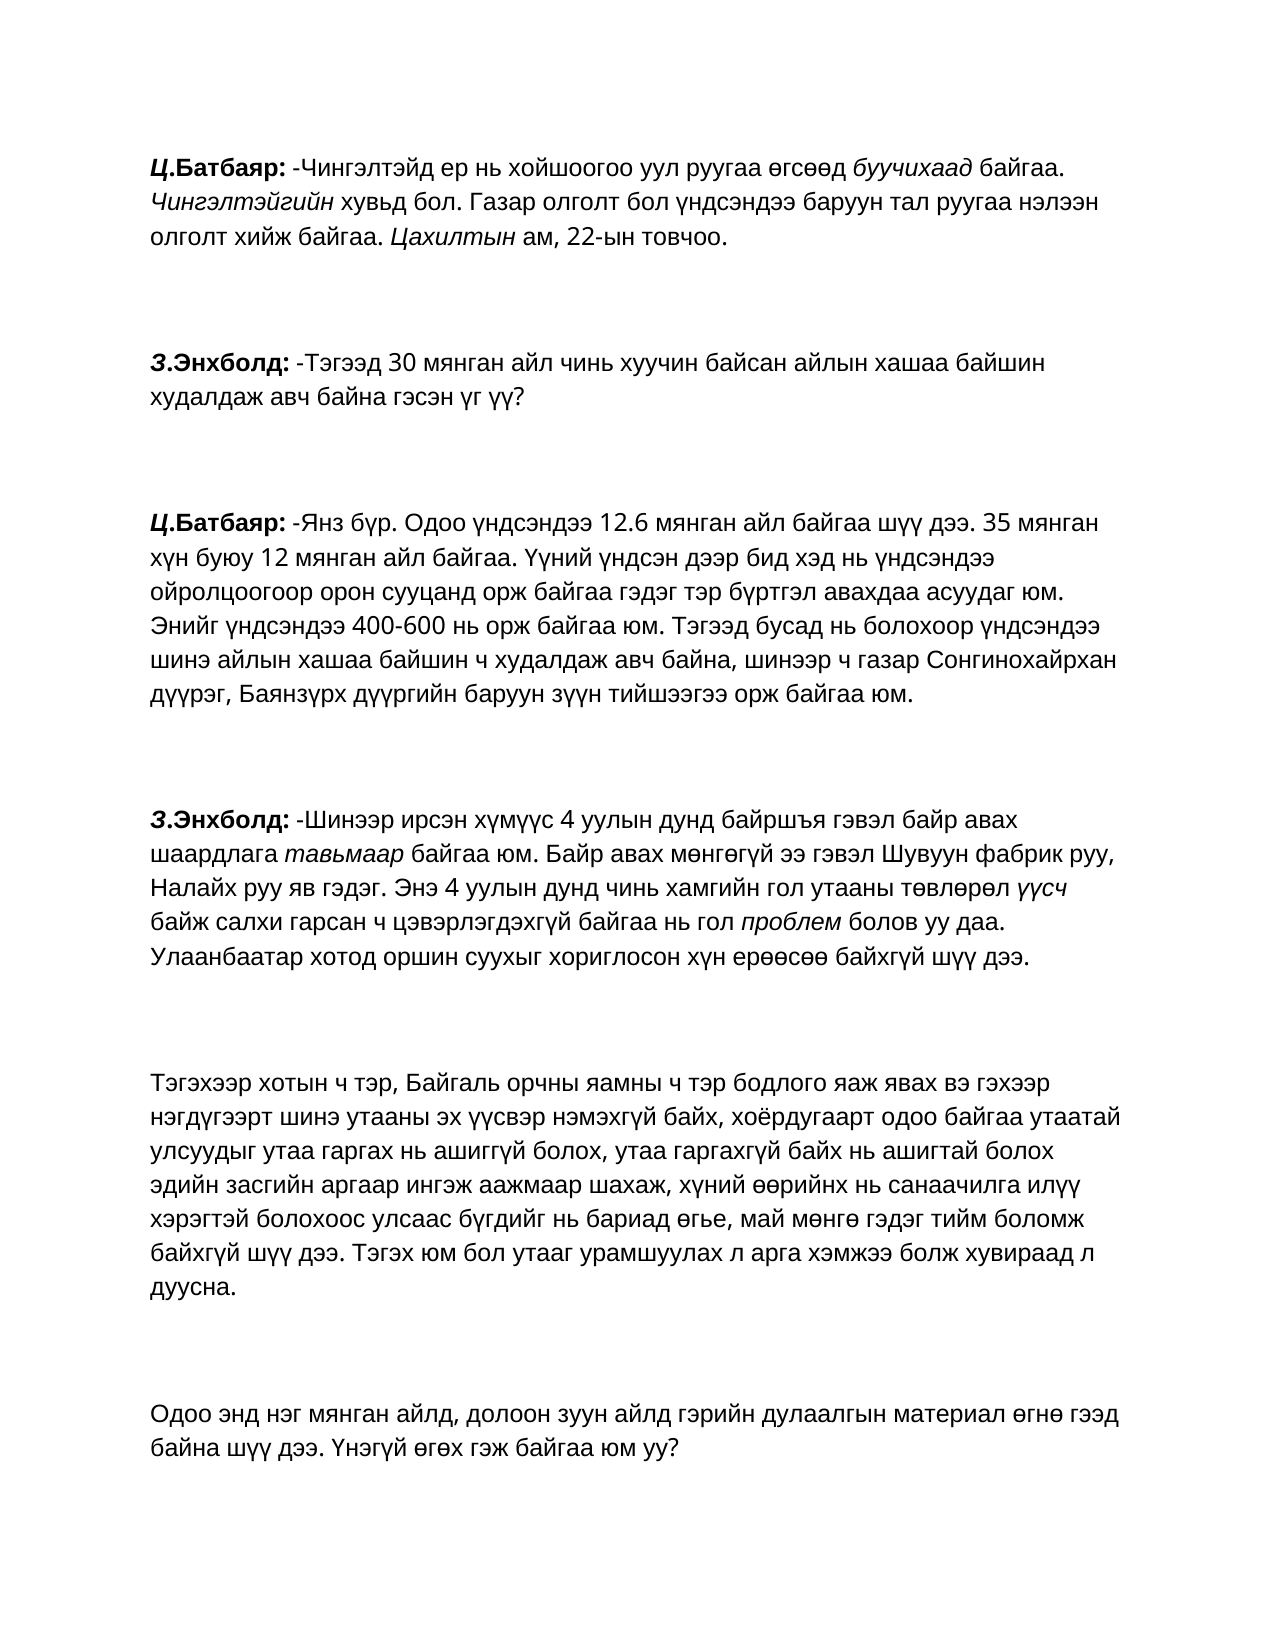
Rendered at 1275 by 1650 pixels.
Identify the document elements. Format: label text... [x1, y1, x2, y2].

text Ц.Батбаяр: -Янз бүр. Одоо үндсэндээ 12.6 мянган айл байгаа шүү дээ. 35 мянган хүн буюу 12 мянган айл байгаа. Үүний үндсэн дээр бид хэд нь үндсэндээ ойролцоогоор орон сууцанд орж байгаа гэдэг тэр бүртгэл авахдаа асуудаг юм. Энийг үндсэндээ 400-600 нь орж байгаа юм. Тэгээд бусад нь болохоор үндсэндээ шинэ айлын хашаа байшин ч худалдаж авч байна, шинээр ч газар Сонгинохайрхан дүүрэг, Баянзүрх дүүргийн баруун зүүн тийшээгээ орж байгаа юм. [150, 505, 1125, 709]
text Одоо энд нэг мянган айлд, долоон зуун айлд гэрийн дулаалгын материал өгнө гээд байна шүү дээ. Үнэгүй өгөх гэж байгаа юм уу? [150, 1395, 1125, 1463]
text З.Энхболд: -Тэгээд 30 мянган айл чинь хуучин байсан айлын хашаа байшин худалдаж авч байна гэсэн үг үү? [150, 344, 1125, 413]
text З.Энхболд: -Шинээр ирсэн хүмүүс 4 уулын дунд байршъя гэвэл байр авах шаардлага тавьмаар байгаа юм. Байр авах мөнгөгүй ээ гэвэл Шувуун фабрик руу, Налайх руу яв гэдэг. Энэ 4 уулын дунд чинь хамгийн гол утааны төвлөрөл үүсч байж салхи гарсан ч цэвэрлэгдэхгүй байгаа нь гол проблем болов уу даа. Улаанбаатар хотод оршин суухыг хориглосон хүн ерөөсөө байхгүй шүү дээ. [150, 802, 1125, 972]
text Тэгэхээр хотын ч тэр, Байгаль орчны яамны ч тэр бодлого яаж явах вэ гэхээр нэгдүгээрт шинэ утааны эх үүсвэр нэмэхгүй байх, хоёрдугаарт одоо байгаа утаатай улсуудыг утаа гаргах нь ашиггүй болох, утаа гаргахгүй байх нь ашигтай болох эдийн засгийн аргаар ингэж аажмаар шахаж, хүний өөрийнх нь санаачилга илүү хэрэгтэй болохоос улсаас бүгдийг нь бариад өгье, май мөнгө гэдэг тийм боломж байхгүй шүү дээ. Тэгэх юм бол утааг урамшуулах л арга хэмжээ болж хувираад л дуусна. [150, 1064, 1125, 1303]
text Ц.Батбаяр: -Чингэлтэйд ер нь хойшоогоо уул руугаа өгсөөд буучихаад байгаа. Чингэлтэйгийн хувьд бол. Газар олголт бол үндсэндээ баруун тал руугаа нэлээн олголт хийж байгаа. Цахилтын ам, 22-ын товчоо. [150, 150, 1125, 252]
